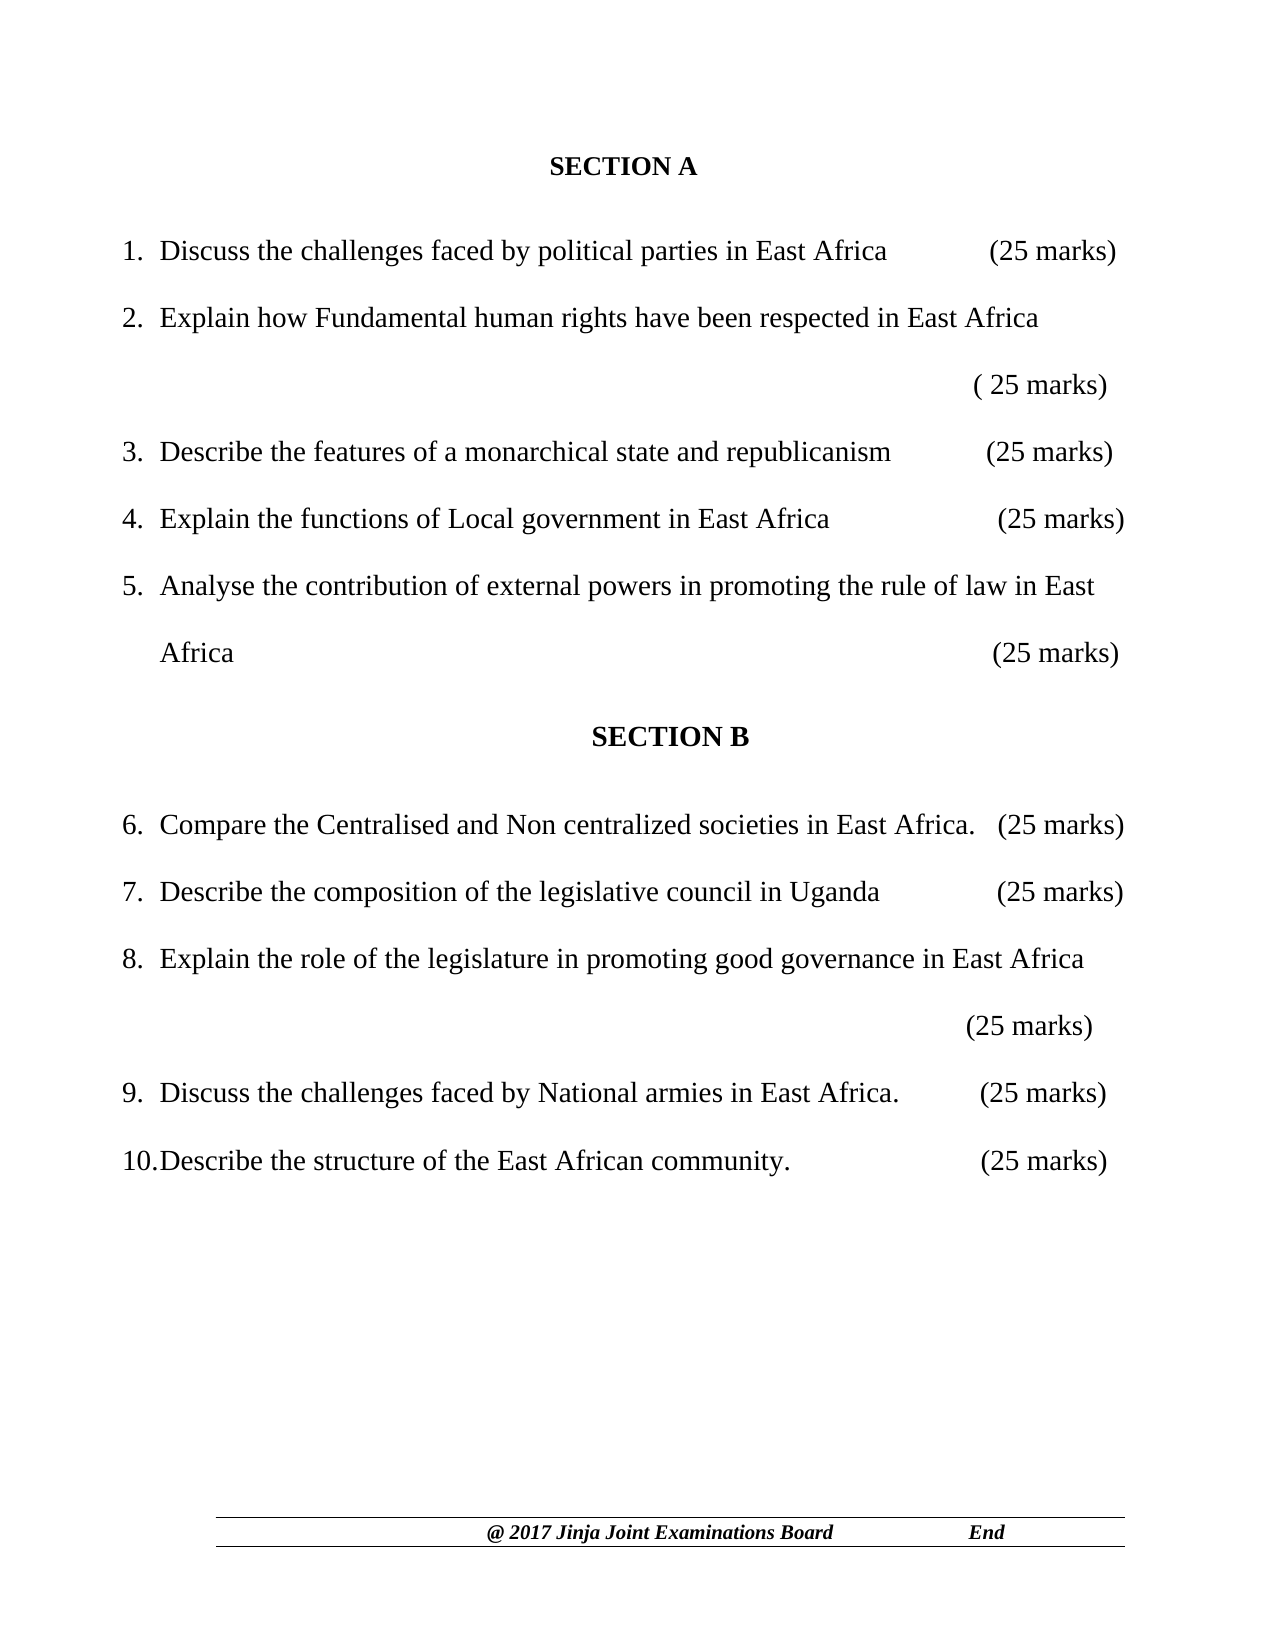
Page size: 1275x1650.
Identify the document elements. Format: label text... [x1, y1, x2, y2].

list Analyse the contribution of external powers in promoting the rule of law in East Africa (25 marks) [122, 568, 1125, 669]
list Compare the Centralised and Non centralized societies in East Africa. (25 marks) [122, 807, 1125, 841]
list (25 marks) [122, 1008, 1125, 1042]
list Describe the features of a monarchical state and republicanism (25 marks) [122, 434, 1125, 468]
list Explain the role of the legislature in promoting good governance in East Africa [122, 941, 1125, 975]
list Explain the functions of Local government in East Africa (25 marks) [122, 501, 1125, 535]
text SECTION B [216, 719, 1125, 753]
list Explain how Fundamental human rights have been respected in East Africa [122, 300, 1125, 334]
list Discuss the challenges faced by National armies in East Africa. (25 marks) [122, 1076, 1125, 1109]
list Describe the structure of the East African community. (25 marks) [122, 1143, 1125, 1176]
list Discuss the challenges faced by political parties in East Africa (25 marks) [122, 233, 1125, 267]
list Describe the composition of the legislative council in Uganda (25 marks) [122, 874, 1125, 908]
list ( 25 marks) [159, 367, 1125, 401]
text SECTION A [122, 150, 1125, 181]
